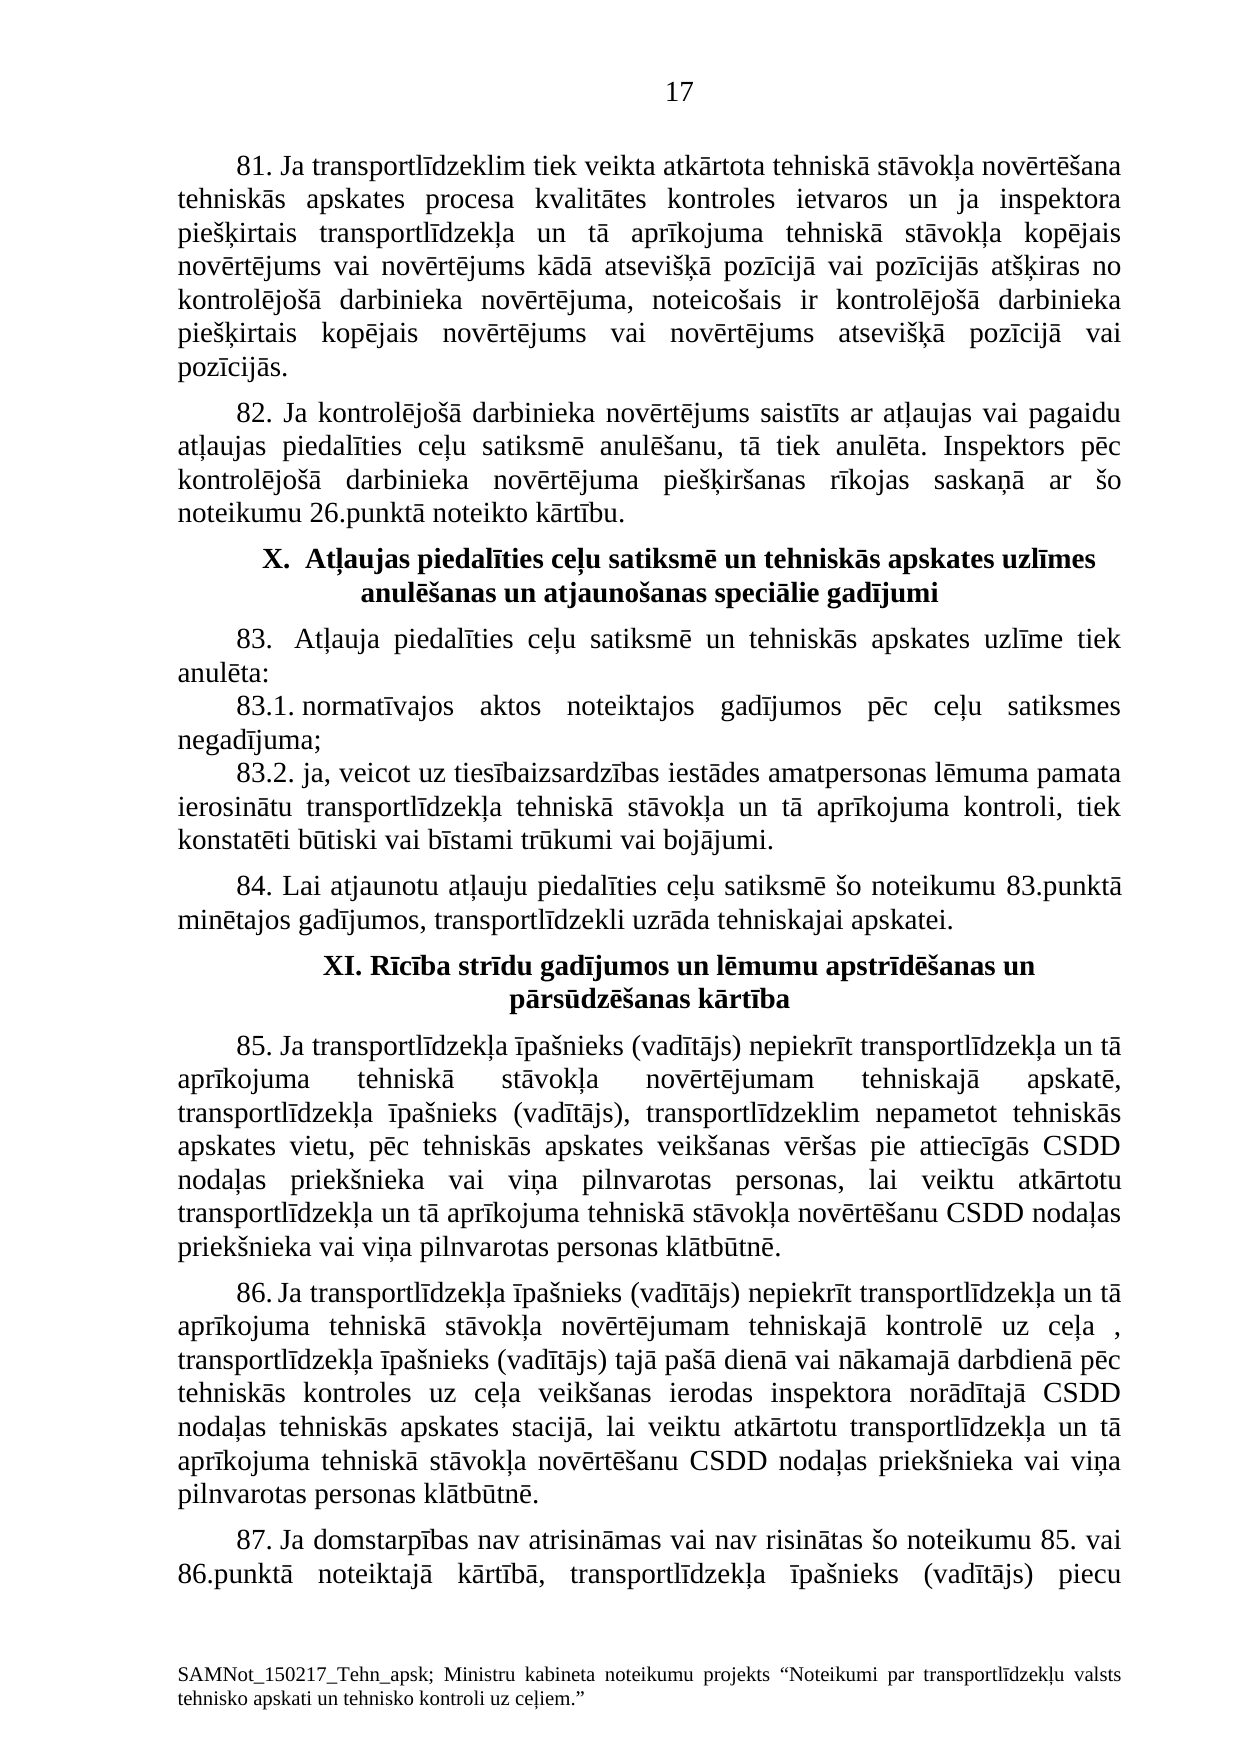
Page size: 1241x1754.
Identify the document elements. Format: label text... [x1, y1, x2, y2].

text 83. Atļauja piedalīties ceļu satiksmē un tehniskās apskates uzlīme tiek anulēta: [177, 621, 1122, 688]
text 86. Ja transportlīdzekļa īpašnieks (vadītājs) nepiekrīt transportlīdzekļa un tā aprīkojuma tehniskā stāvokļa novērtējumam tehniskajā kontrolē uz ceļa , transportlīdzekļa īpašnieks (vadītājs) tajā pašā dienā vai nākamajā darbdienā pēc tehniskās kontroles uz ceļa veikšanas ierodas inspektora norādītajā CSDD nodaļas tehniskās apskates stacijā, lai veiktu atkārtotu transportlīdzekļa un tā aprīkojuma tehniskā stāvokļa novērtēšanu CSDD nodaļas priekšnieka vai viņa pilnvarotas personas klātbūtnē. [177, 1275, 1122, 1510]
text X. Atļaujas piedalīties ceļu satiksmē un tehniskās apskates uzlīmes anulēšanas un atjaunošanas speciālie gadījumi [177, 542, 1122, 609]
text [177, 1522, 1122, 1589]
text 83.2. ja, veicot uz tiesībaizsardzības iestādes amatpersonas lēmuma pamata ierosinātu transportlīdzekļa tehniskā stāvokļa un tā aprīkojuma kontroli, tiek konstatēti būtiski vai bīstami trūkumi vai bojājumi. [177, 755, 1122, 856]
text 82. Ja kontrolējošā darbinieka novērtējums saistīts ar atļaujas vai pagaidu atļaujas piedalīties ceļu satiksmē anulēšanu, tā tiek anulēta. Inspektors pēc kontrolējošā darbinieka novērtējuma piešķiršanas rīkojas saskaņā ar šo noteikumu 26.punktā noteikto kārtību. [177, 395, 1122, 529]
text 81. Ja transportlīdzeklim tiek veikta atkārtota tehniskā stāvokļa novērtēšana tehniskās apskates procesa kvalitātes kontroles ietvaros un ja inspektora piešķirtais transportlīdzekļa un tā aprīkojuma tehniskā stāvokļa kopējais novērtējums vai novērtējums kādā atsevišķā pozīcijā vai pozīcijās atšķiras no kontrolējošā darbinieka novērtējuma, noteicošais ir kontrolējošā darbinieka piešķirtais kopējais novērtējums vai novērtējums atsevišķā pozīcijā vai pozīcijās. [177, 148, 1122, 382]
text XI. Rīcība strīdu gadījumos un lēmumu apstrīdēšanas un pārsūdzēšanas kārtība [177, 948, 1122, 1015]
text 85. Ja transportlīdzekļa īpašnieks (vadītājs) nepiekrīt transportlīdzekļa un tā aprīkojuma tehniskā stāvokļa novērtējumam tehniskajā apskatē, transportlīdzekļa īpašnieks (vadītājs), transportlīdzeklim nepametot tehniskās apskates vietu, pēc tehniskās apskates veikšanas vēršas pie attiecīgās CSDD nodaļas priekšnieka vai viņa pilnvarotas personas, lai veiktu atkārtotu transportlīdzekļa un tā aprīkojuma tehniskā stāvokļa novērtēšanu CSDD nodaļas priekšnieka vai viņa pilnvarotas personas klātbūtnē. [177, 1028, 1122, 1262]
text 83.1. normatīvajos aktos noteiktajos gadījumos pēc ceļu satiksmes negadījuma; [177, 688, 1122, 755]
text 84. Lai atjaunotu atļauju piedalīties ceļu satiksmē šo noteikumu 83.punktā minētajos gadījumos, transportlīdzekli uzrāda tehniskajai apskatei. [177, 868, 1122, 936]
